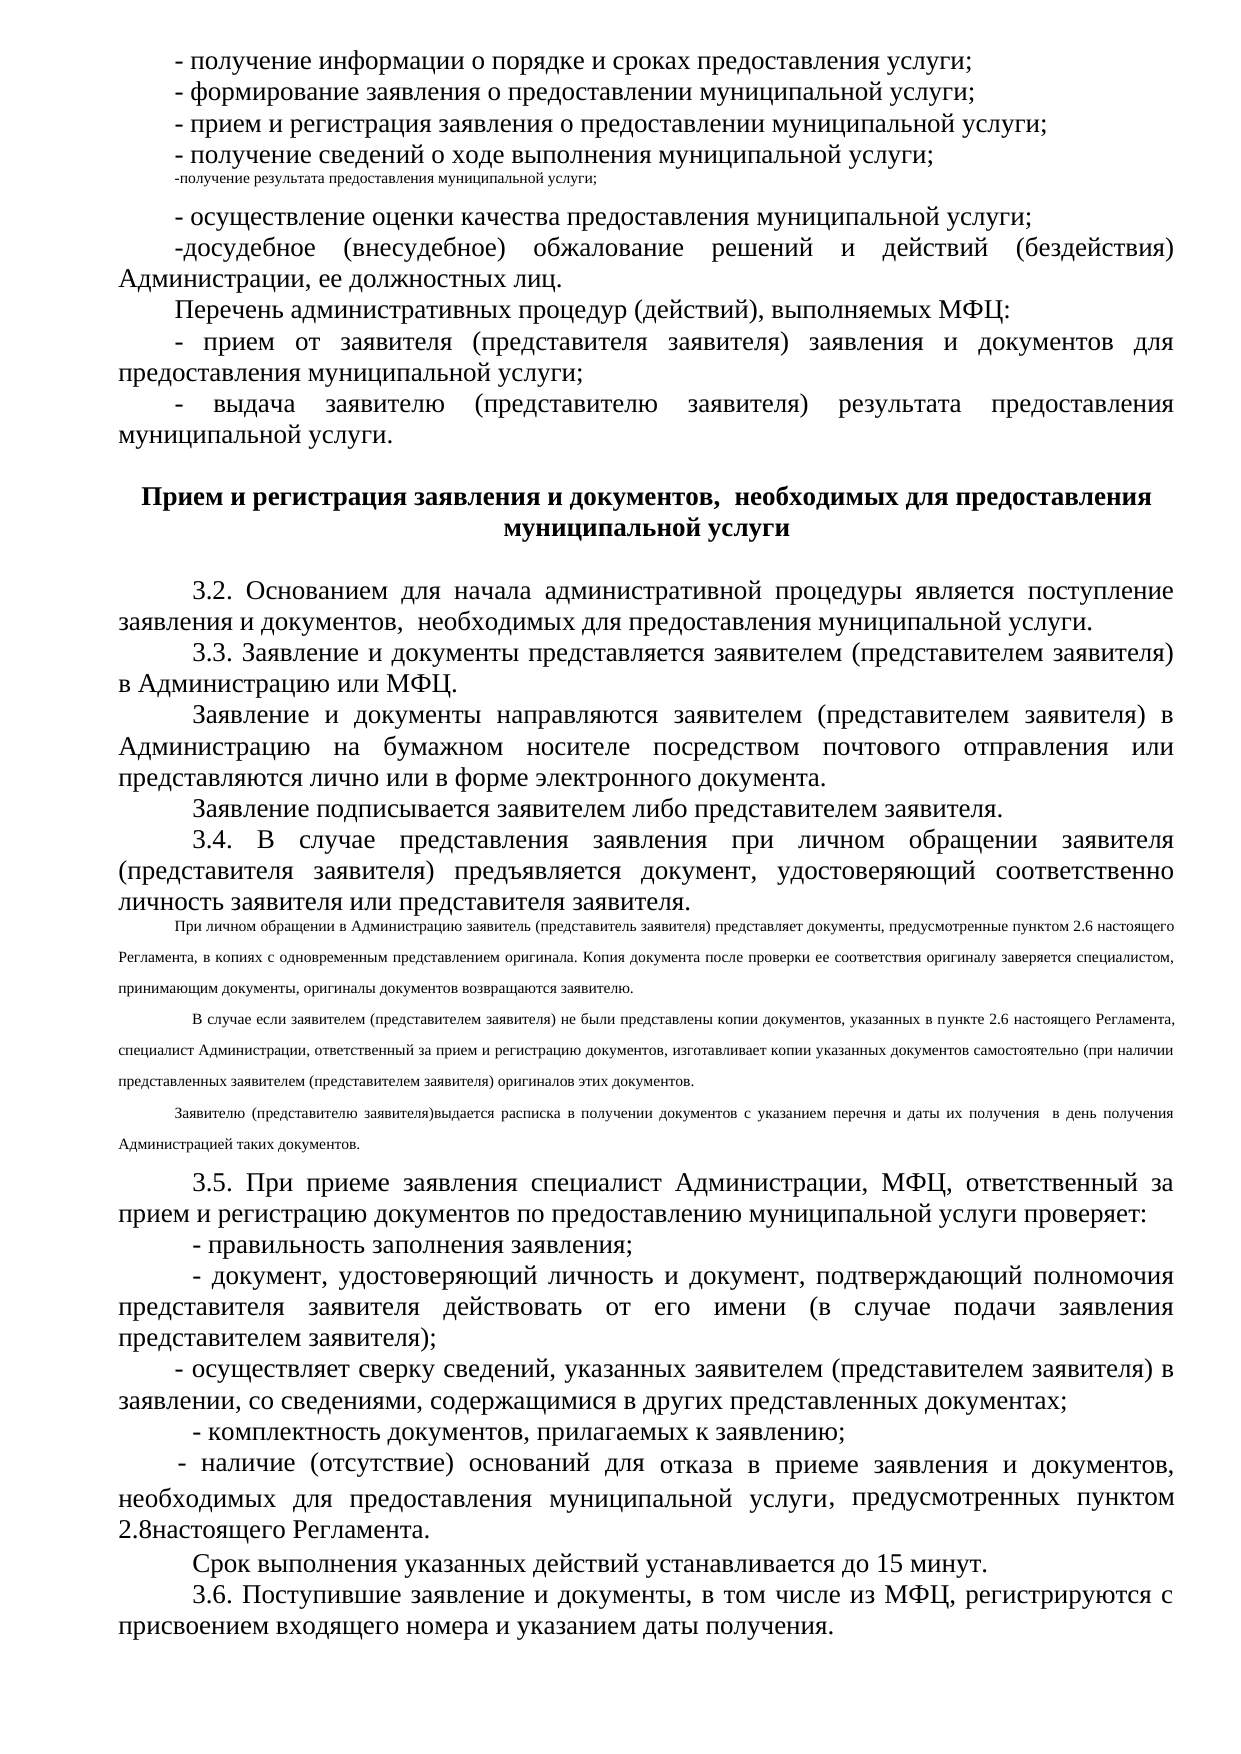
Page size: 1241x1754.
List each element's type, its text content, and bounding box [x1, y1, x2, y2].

text - документ, удостоверяющий личность и документ, подтверждающий полномочия представителя заявителя действовать от его имени (в случае подачи заявления представителем заявителя); [118, 1259, 1175, 1353]
text 3.4. В случае представления заявления при личном обращении заявителя (представителя заявителя) предъявляется документ, удостоверяющий соответственно личность заявителя или представителя заявителя. [118, 823, 1175, 916]
text -получение результата предоставления муниципальной услуги; [118, 169, 1175, 200]
text - правильность заполнения заявления; [118, 1228, 1175, 1259]
text - комплектность документов, прилагаемых к заявлению; [118, 1415, 1175, 1446]
text Прием и регистрация заявления и документов, необходимых для предоставления муниципальной услуги [118, 480, 1175, 543]
text - формирование заявления о предоставлении муниципальной услуги; [118, 76, 1175, 107]
text Срок выполнения указанных действий устанавливается до 15 минут. [118, 1547, 1175, 1578]
text - получение сведений о ходе выполнения муниципальной услуги; [118, 138, 1175, 169]
text 3.6. Поступившие заявление и документы, в том числе из МФЦ, регистрируются с присвоением входящего номера и указанием даты получения. [118, 1578, 1175, 1640]
text - прием и регистрация заявления о предоставлении муниципальной услуги; [118, 107, 1175, 138]
text 3.2. Основанием для начала административной процедуры является поступление заявления и документов, необходимых для предоставления муниципальной услуги. [118, 574, 1175, 636]
text В случае если заявителем (представителем заявителя) не были представлены копии документов, указанных в пункте 2.6 настоящего Регламента, специалист Администрации, ответственный за прием и регистрацию документов, изготавливает копии указанных документов самостоятельно (при наличии представленных заявителем (представителем заявителя) оригиналов этих документов. [118, 1010, 1175, 1103]
text - осуществляет сверку сведений, указанных заявителем (представителем заявителя) в заявлении, со сведениями, содержащимися в других представленных документах; [118, 1353, 1175, 1415]
text - выдача заявителю (представителю заявителя) результата предоставления муниципальной услуги. [118, 387, 1175, 449]
text 3.5. При приеме заявления специалист Администрации, МФЦ, ответственный за прием и регистрацию документов по предоставлению муниципальной услуги проверяет: [118, 1166, 1175, 1228]
text 3.3. Заявление и документы представляется заявителем (представителем заявителя) в Администрацию или МФЦ. [118, 636, 1175, 698]
text - прием от заявителя (представителя заявителя) заявления и документов для предоставления муниципальной услуги; [118, 325, 1175, 387]
text Заявителю (представителю заявителя)выдается расписка в получении документов с указанием перечня и даты их получения в день получения Администрацией таких документов. [118, 1103, 1175, 1166]
text Заявление подписывается заявителем либо представителем заявителя. [118, 792, 1175, 823]
text Перечень административных процедур (действий), выполняемых МФЦ: [118, 293, 1175, 325]
text При личном обращении в Администрацию заявитель (представитель заявителя) представляет документы, предусмотренные пунктом 2.6 настоящего Регламента, в копиях с одновременным представлением оригинала. Копия документа после проверки ее соответствия оригиналу заверяется специалистом, принимающим документы, оригиналы документов возвращаются заявителю. [118, 916, 1175, 1010]
text - наличие (отсутствие) оснований для отказа в приеме заявления и документов, необходимых для предоставления муниципальной услуги, предусмотренных пунктом 2.8настоящего Регламента. [118, 1446, 1175, 1547]
text - осуществление оценки качества предоставления муниципальной услуги; [118, 200, 1175, 231]
text -досудебное (внесудебное) обжалование решений и действий (бездействия) Администрации, ее должностных лиц. [118, 231, 1175, 293]
text Заявление и документы направляются заявителем (представителем заявителя) в Администрацию на бумажном носителе посредством почтового отправления или представляются лично или в форме электронного документа. [118, 698, 1175, 792]
text - получение информации о порядке и сроках предоставления услуги; [118, 44, 1175, 76]
